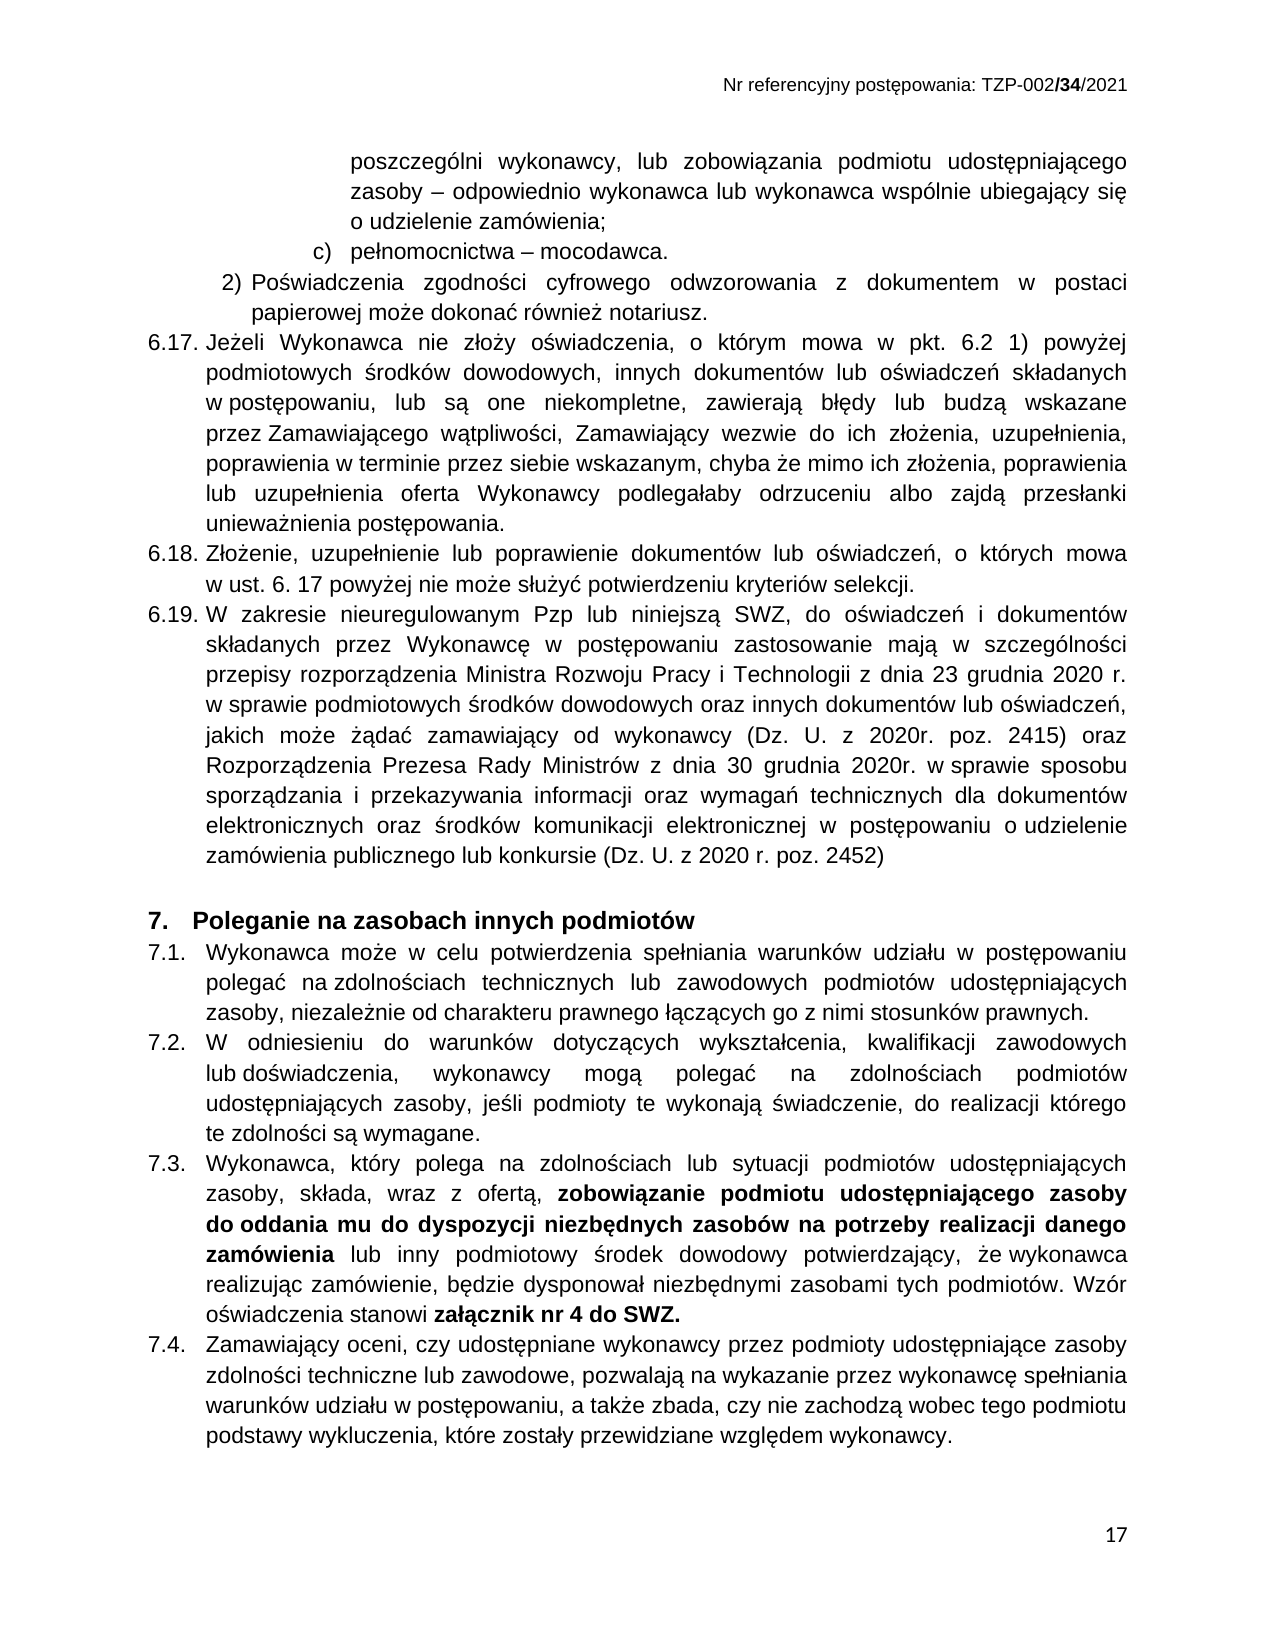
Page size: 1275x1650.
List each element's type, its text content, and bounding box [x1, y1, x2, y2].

list Poświadczenia zgodności cyfrowego odwzorowania z dokumentem w postaci papierowej może dokonać również notariusz. [221, 268, 1127, 325]
list Poleganie na zasobach innych podmiotów [148, 906, 1127, 934]
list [313, 148, 1127, 234]
list Złożenie, uzupełnienie lub poprawienie dokumentów lub oświadczeń, o których mowa w ust. 6. 17 powyżej nie może służyć potwierdzeniu kryteriów selekcji. [148, 540, 1127, 597]
list Jeżeli Wykonawca nie złoży oświadczenia, o którym mowa w pkt. 6.2 1) powyżej podmiotowych środków dowodowych, innych dokumentów lub oświadczeń składanych w postępowaniu, lub są one niekompletne, zawierają błędy lub budzą wskazane przez Zamawiającego wątpliwości, Zamawiający wezwie do ich złożenia, uzupełnienia, poprawienia w terminie przez siebie wskazanym, chyba że mimo ich złożenia, poprawienia lub uzupełnienia oferta Wykonawcy podlegałaby odrzuceniu albo zajdą przesłanki unieważnienia postępowania. [148, 329, 1127, 536]
list W odniesieniu do warunków dotyczących wykształcenia, kwalifikacji zawodowych lub doświadczenia, wykonawcy mogą polegać na zdolnościach podmiotów udostępniających zasoby, jeśli podmioty te wykonają świadczenie, do realizacji którego te zdolności są wymagane. [148, 1029, 1127, 1146]
list Wykonawca może w celu potwierdzenia spełniania warunków udziału w postępowaniu polegać na zdolnościach technicznych lub zawodowych podmiotów udostępniających zasoby, niezależnie od charakteru prawnego łączących go z nimi stosunków prawnych. [148, 939, 1127, 1025]
list Zamawiający oceni, czy udostępniane wykonawcy przez podmioty udostępniające zasoby zdolności techniczne lub zawodowe, pozwalają na wykazanie przez wykonawcę spełniania warunków udziału w postępowaniu, a także zbada, czy nie zachodzą wobec tego podmiotu podstawy wykluczenia, które zostały przewidziane względem wykonawcy. [148, 1331, 1127, 1448]
list Wykonawca, który polega na zdolnościach lub sytuacji podmiotów udostępniających zasoby, składa, wraz z ofertą, zobowiązanie podmiotu udostępniającego zasoby do oddania mu do dyspozycji niezbędnych zasobów na potrzeby realizacji danego zamówienia lub inny podmiotowy środek dowodowy potwierdzający, że wykonawca realizując zamówienie, będzie dysponował niezbędnymi zasobami tych podmiotów. Wzór oświadczenia stanowi załącznik nr 4 do SWZ. [148, 1150, 1127, 1327]
list pełnomocnictwa – mocodawca. [313, 238, 1127, 264]
list W zakresie nieuregulowanym Pzp lub niniejszą SWZ, do oświadczeń i dokumentów składanych przez Wykonawcę w postępowaniu zastosowanie mają w szczególności przepisy rozporządzenia Ministra Rozwoju Pracy i Technologii z dnia 23 grudnia 2020 r. w sprawie podmiotowych środków dowodowych oraz innych dokumentów lub oświadczeń, jakich może żądać zamawiający od wykonawcy (Dz. U. z 2020r. poz. 2415) oraz Rozporządzenia Prezesa Rady Ministrów z dnia 30 grudnia 2020r. w sprawie sposobu sporządzania i przekazywania informacji oraz wymagań technicznych dla dokumentów elektronicznych oraz środków komunikacji elektronicznej w postępowaniu o udzielenie zamówienia publicznego lub konkursie (Dz. U. z 2020 r. poz. 2452) [148, 601, 1127, 869]
